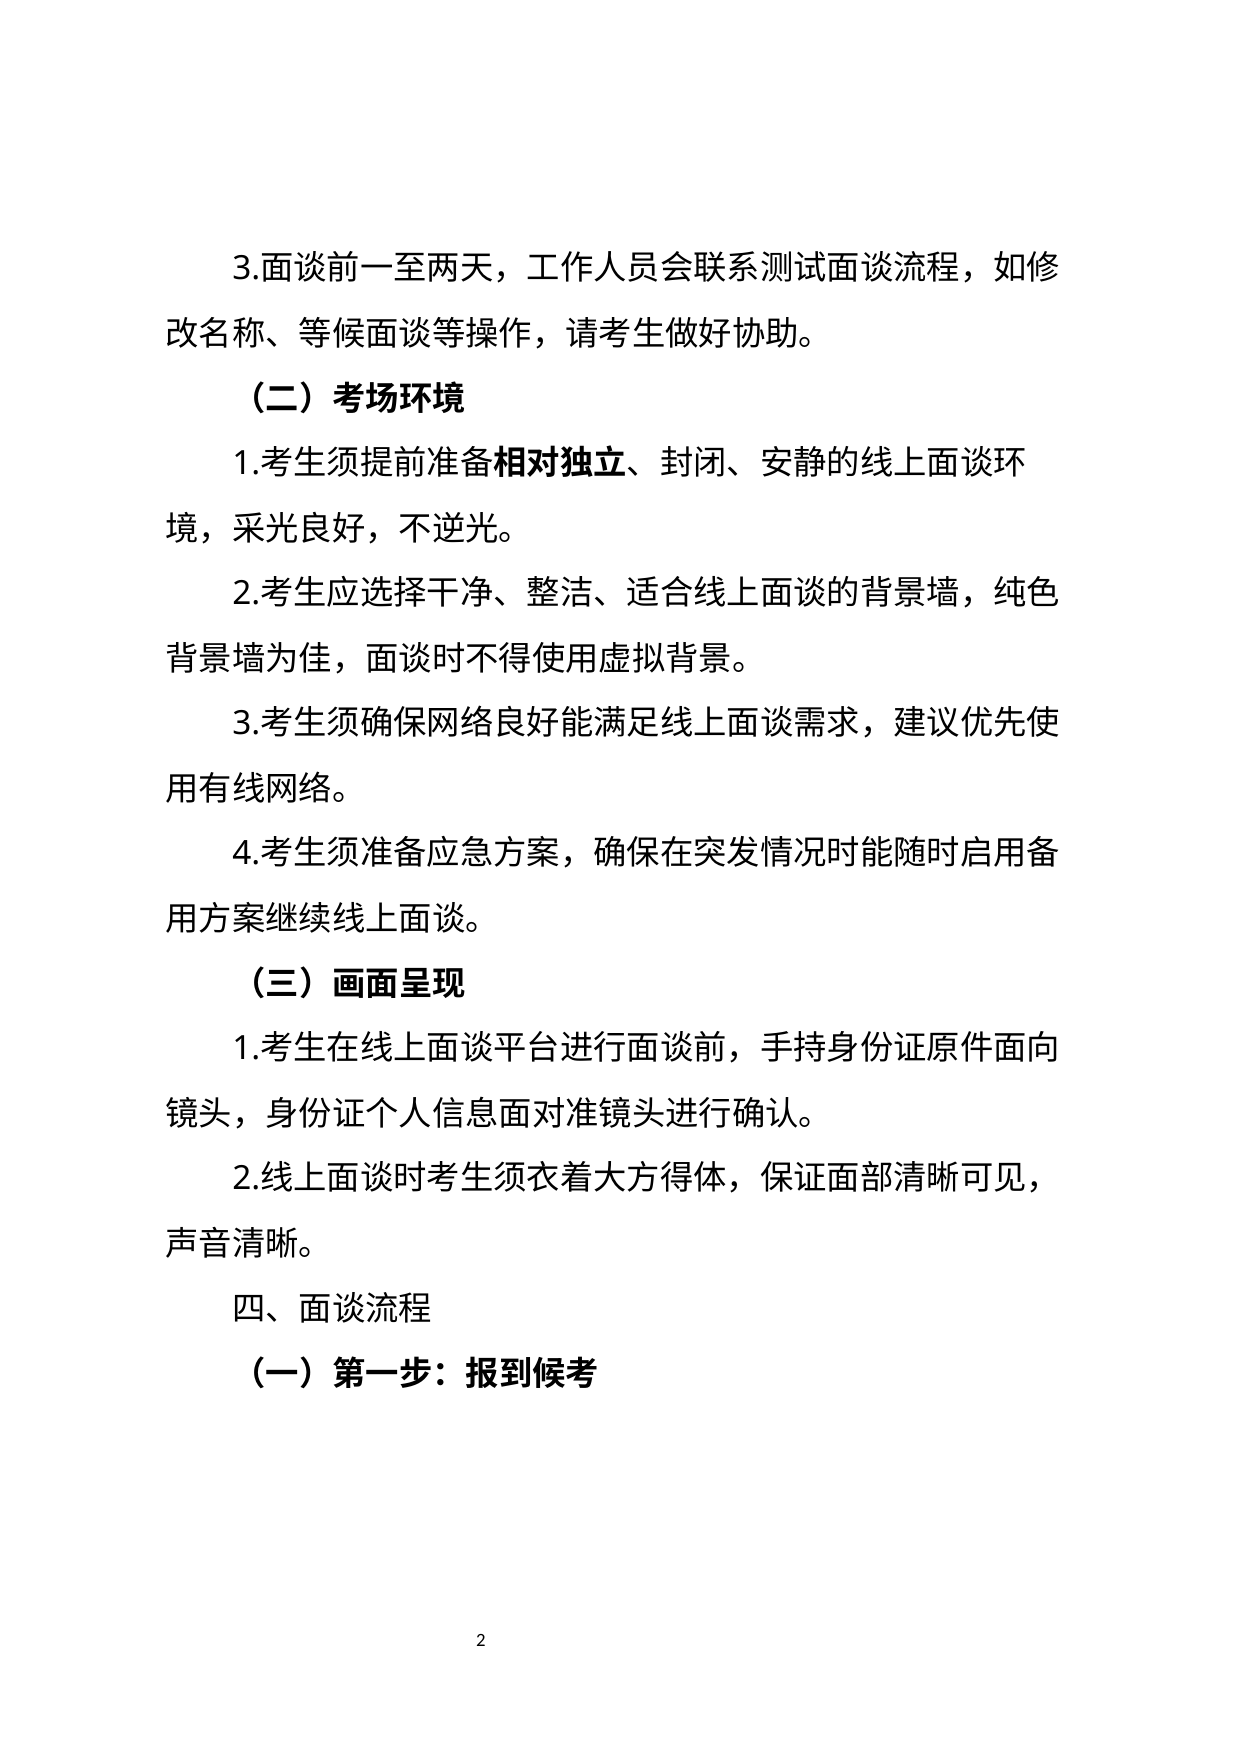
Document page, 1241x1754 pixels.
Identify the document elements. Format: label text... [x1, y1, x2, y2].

text 2.线上面谈时考生须衣着大方得体，保证面部清晰可见，声音清晰。 [165, 1143, 1087, 1273]
text 1.考生须提前准备相对独立、封闭、安静的线上面谈环境，采光良好，不逆光。 [165, 428, 1087, 558]
text 4.考生须准备应急方案，确保在突发情况时能随时启用备用方案继续线上面谈。 [165, 818, 1087, 948]
text 3.考生须确保网络良好能满足线上面谈需求，建议优先使用有线网络。 [165, 688, 1087, 818]
text （二）考场环境 [165, 363, 1087, 428]
text （三）画面呈现 [165, 948, 1087, 1013]
text 1.考生在线上面谈平台进行面谈前，手持身份证原件面向镜头，身份证个人信息面对准镜头进行确认。 [165, 1013, 1087, 1143]
text 3.面谈前一至两天，工作人员会联系测试面谈流程，如修改名称、等候面谈等操作，请考生做好协助。 [165, 233, 1087, 363]
text 2.考生应选择干净、整洁、适合线上面谈的背景墙，纯色背景墙为佳，面谈时不得使用虚拟背景。 [165, 558, 1087, 688]
text （一）第一步：报到候考 [165, 1338, 1087, 1403]
list 四、面谈流程 [165, 1273, 1087, 1338]
